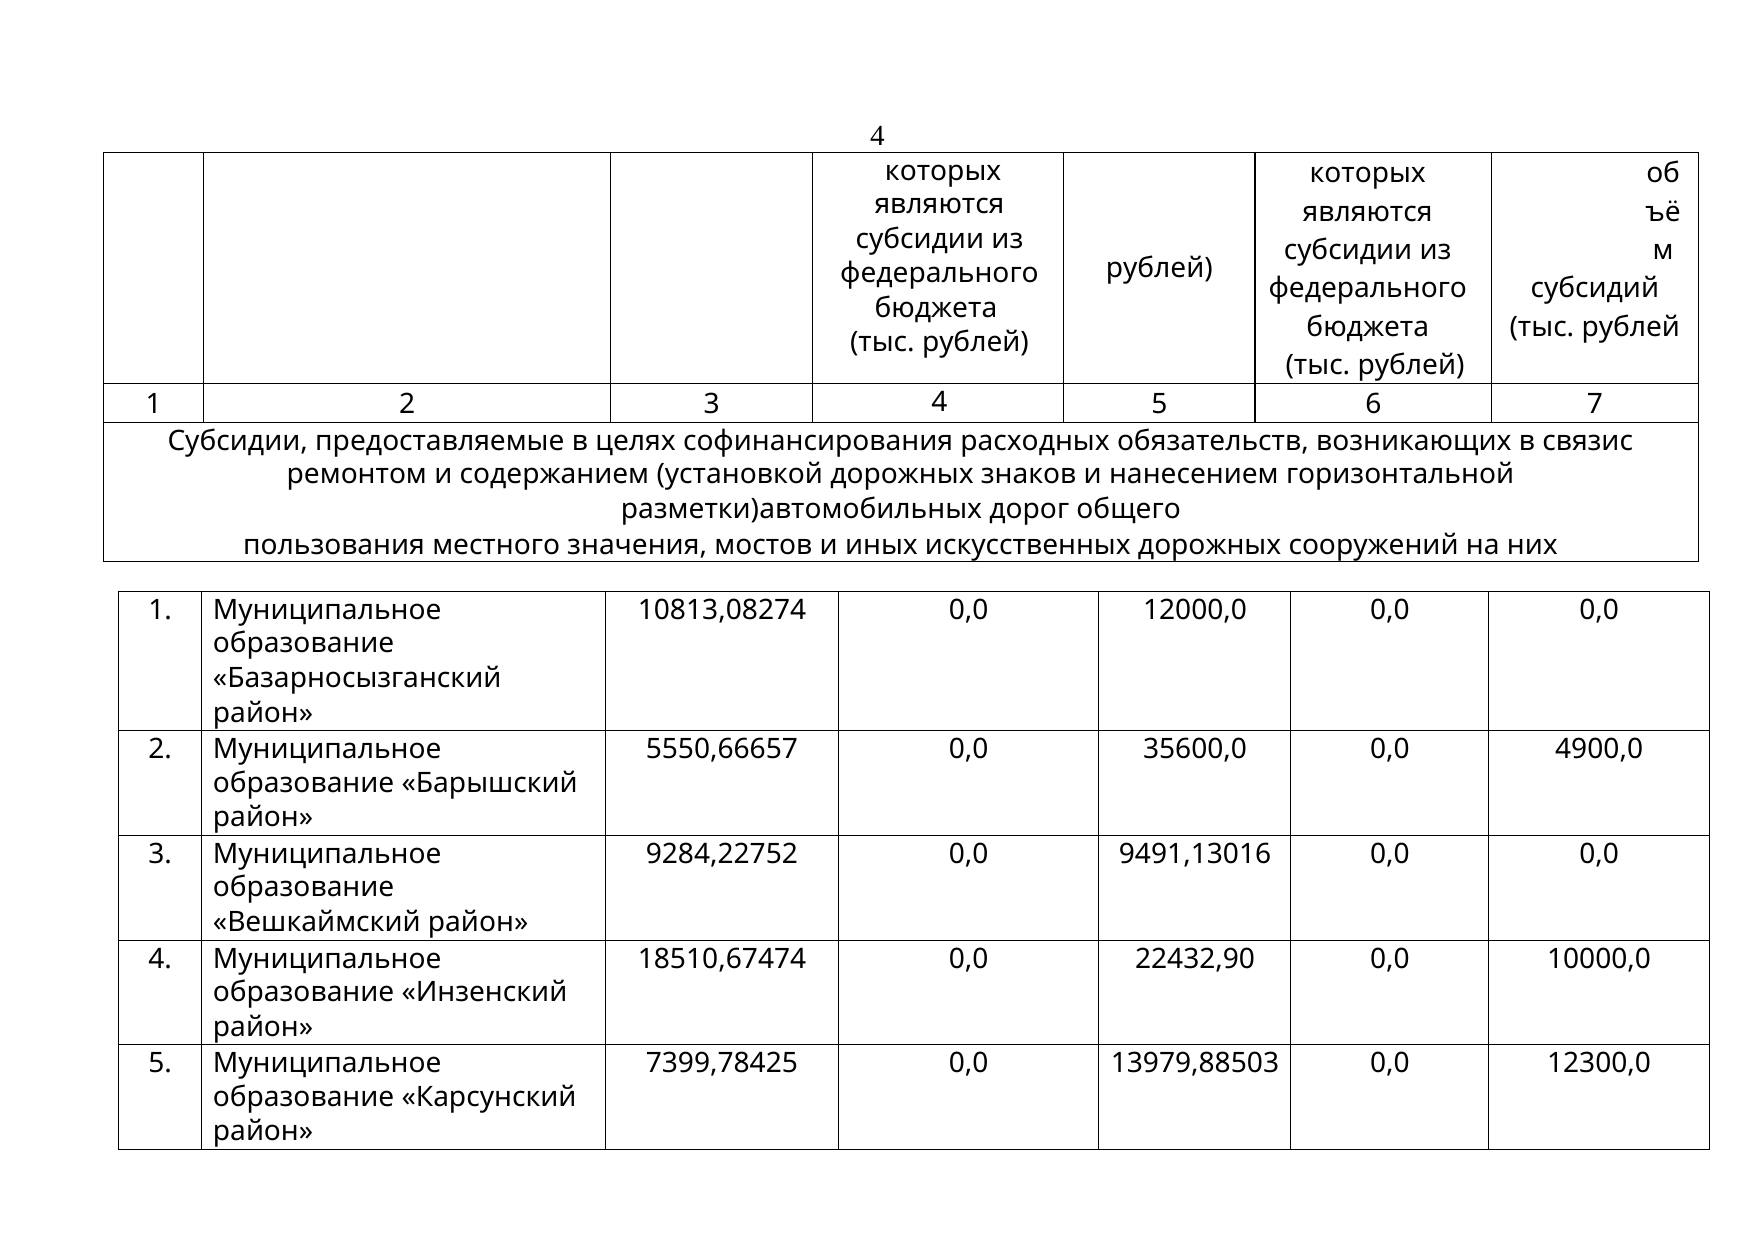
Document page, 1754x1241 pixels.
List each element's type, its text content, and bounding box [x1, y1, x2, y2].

table_cell 5. [119, 1045, 201, 1149]
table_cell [611, 153, 812, 383]
table_header 0,0 [1489, 592, 1709, 730]
table_cell 0,0 [839, 1045, 1098, 1149]
table_cell 35600,0 [1099, 731, 1290, 835]
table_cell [813, 153, 1063, 383]
table_cell Муниципальное образование «Вешкаймский район» [202, 836, 605, 940]
table_cell 22432,90 [1099, 941, 1290, 1044]
table_cell 5550,66657 [606, 731, 838, 835]
table_cell 0,0 [1291, 731, 1488, 835]
table_cell 0,0 [1291, 941, 1488, 1044]
table_cell 7 [1492, 384, 1698, 422]
table_cell 18510,67474 [606, 941, 838, 1044]
table_header 12000,0 [1099, 592, 1290, 730]
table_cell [1256, 153, 1491, 383]
table_cell 3 [611, 384, 812, 422]
table_header 10813,08274 [606, 592, 838, 730]
table_cell 4900,0 [1489, 731, 1709, 835]
table_cell 5 [1064, 384, 1254, 422]
table_cell Субсидии, предоставляемые в целях софинансирования расходных обязательств, возникающих в связис ремонтом и содержанием (установкой дорожных знаков и нанесением горизонтальной разметки)автомобильных дорог общего пользования местного значения, мостов и иных искусственных дорожных сооружений на них [104, 423, 1698, 561]
table_cell 2. [119, 731, 201, 835]
table_cell 9284,22752 [606, 836, 838, 940]
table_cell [1064, 153, 1254, 383]
table_cell 0,0 [839, 731, 1098, 835]
table_cell 4. [119, 941, 201, 1044]
table_header 0,0 [839, 592, 1098, 730]
table_header Муниципальное образование «Базарносызганский район» [202, 592, 605, 730]
table_cell 9491,13016 [1099, 836, 1290, 940]
table_cell Муниципальное образование «Инзенский район» [202, 941, 605, 1044]
table_cell 3. [119, 836, 201, 940]
table_cell 12300,0 [1489, 1045, 1709, 1149]
table_header 1. [119, 592, 201, 730]
table_cell 0,0 [839, 836, 1098, 940]
table_cell 2 [204, 384, 610, 422]
table_cell 0,0 [839, 941, 1098, 1044]
table_cell 0,0 [1291, 836, 1488, 940]
table_cell 13979,88503 [1099, 1045, 1290, 1149]
table_cell 1 [104, 384, 203, 422]
table_cell Муниципальное образование «Карсунский район» [202, 1045, 605, 1149]
table_header 0,0 [1291, 592, 1488, 730]
table_cell Муниципальное образование «Барышский район» [202, 731, 605, 835]
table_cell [1492, 153, 1698, 383]
table_cell 4 [813, 384, 1063, 422]
table_cell 0,0 [1489, 836, 1709, 940]
table_cell 0,0 [1291, 1045, 1488, 1149]
table_cell 10000,0 [1489, 941, 1709, 1044]
table_cell 7399,78425 [606, 1045, 838, 1149]
table_cell 6 [1256, 384, 1491, 422]
